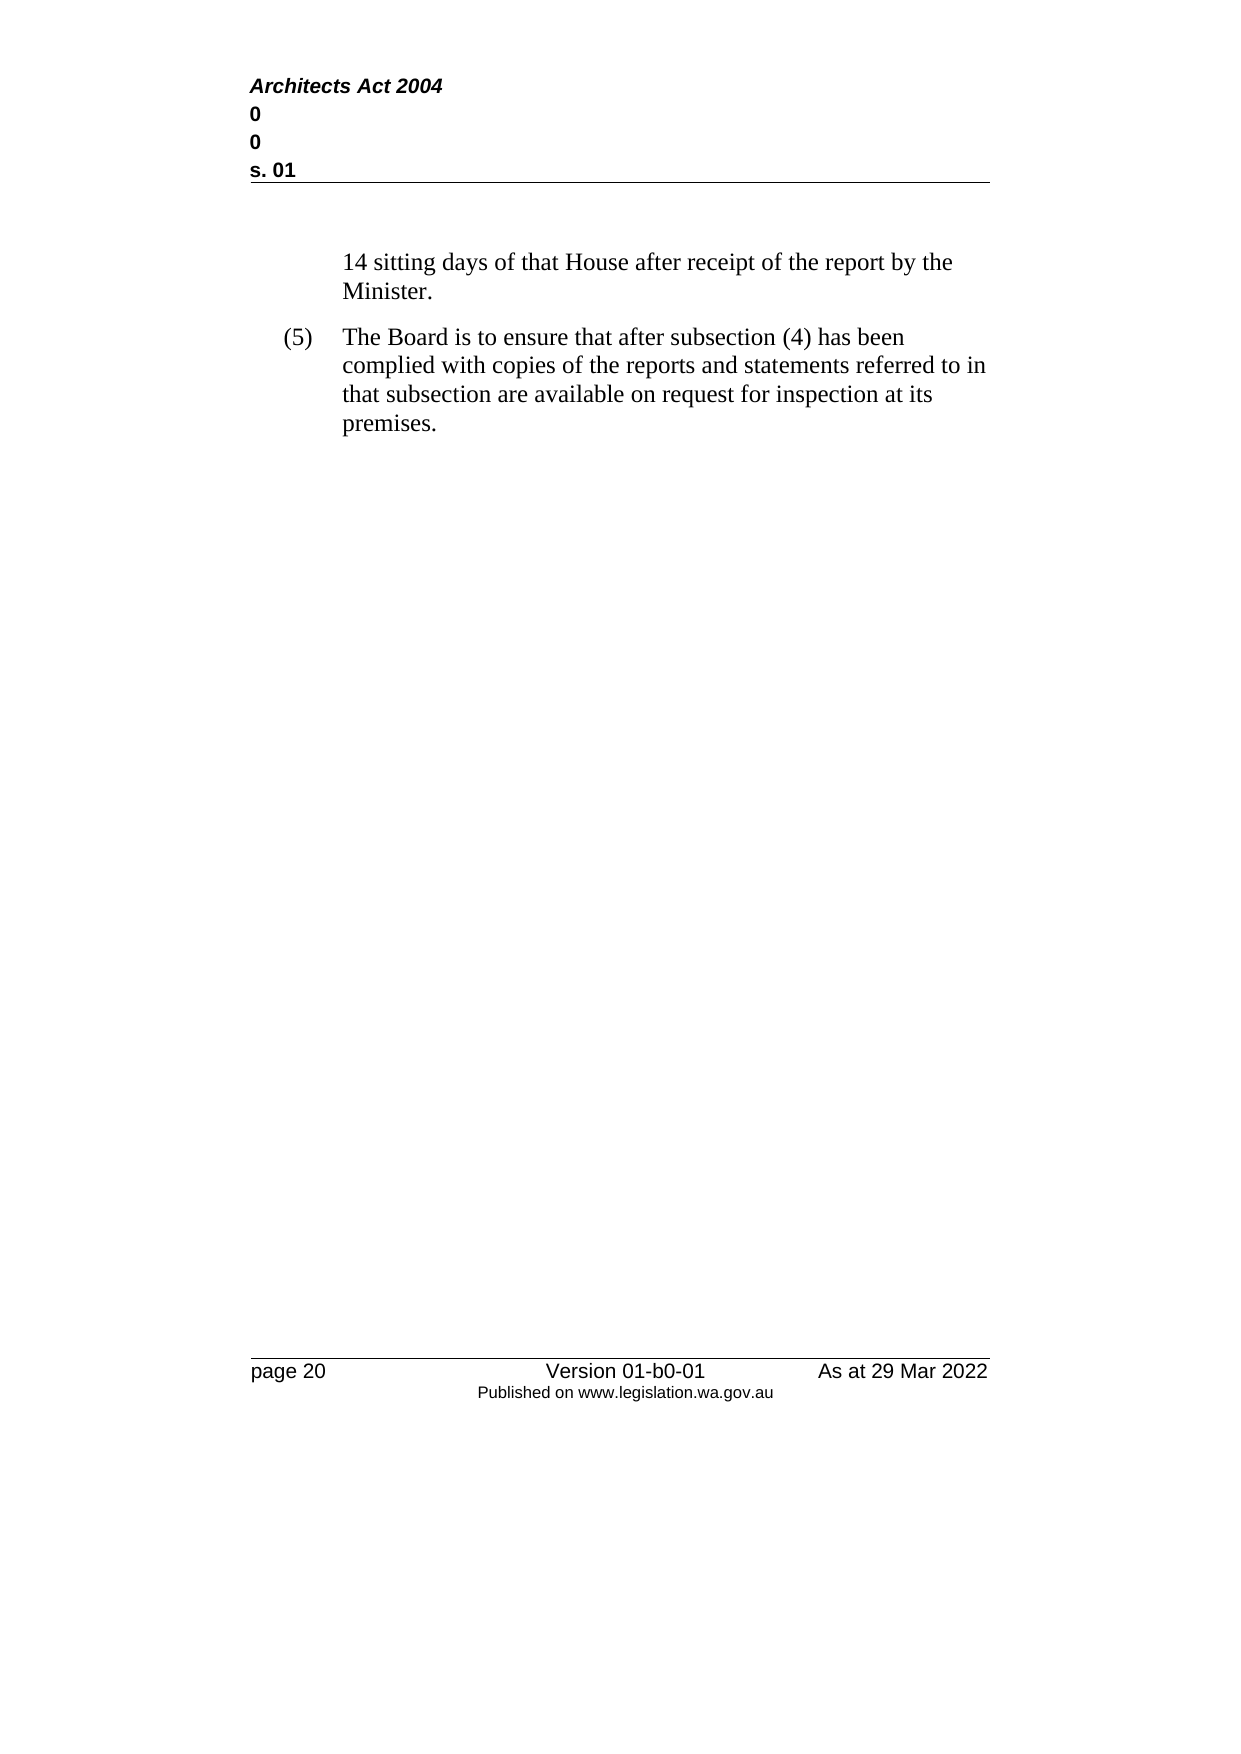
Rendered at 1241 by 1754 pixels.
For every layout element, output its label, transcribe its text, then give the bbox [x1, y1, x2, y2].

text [251, 247, 990, 305]
text (5) The Board is to ensure that after subsection (4) has been complied with copies of the reports and statements referred to in that subsection are available on request for inspection at its premises. [251, 322, 990, 437]
